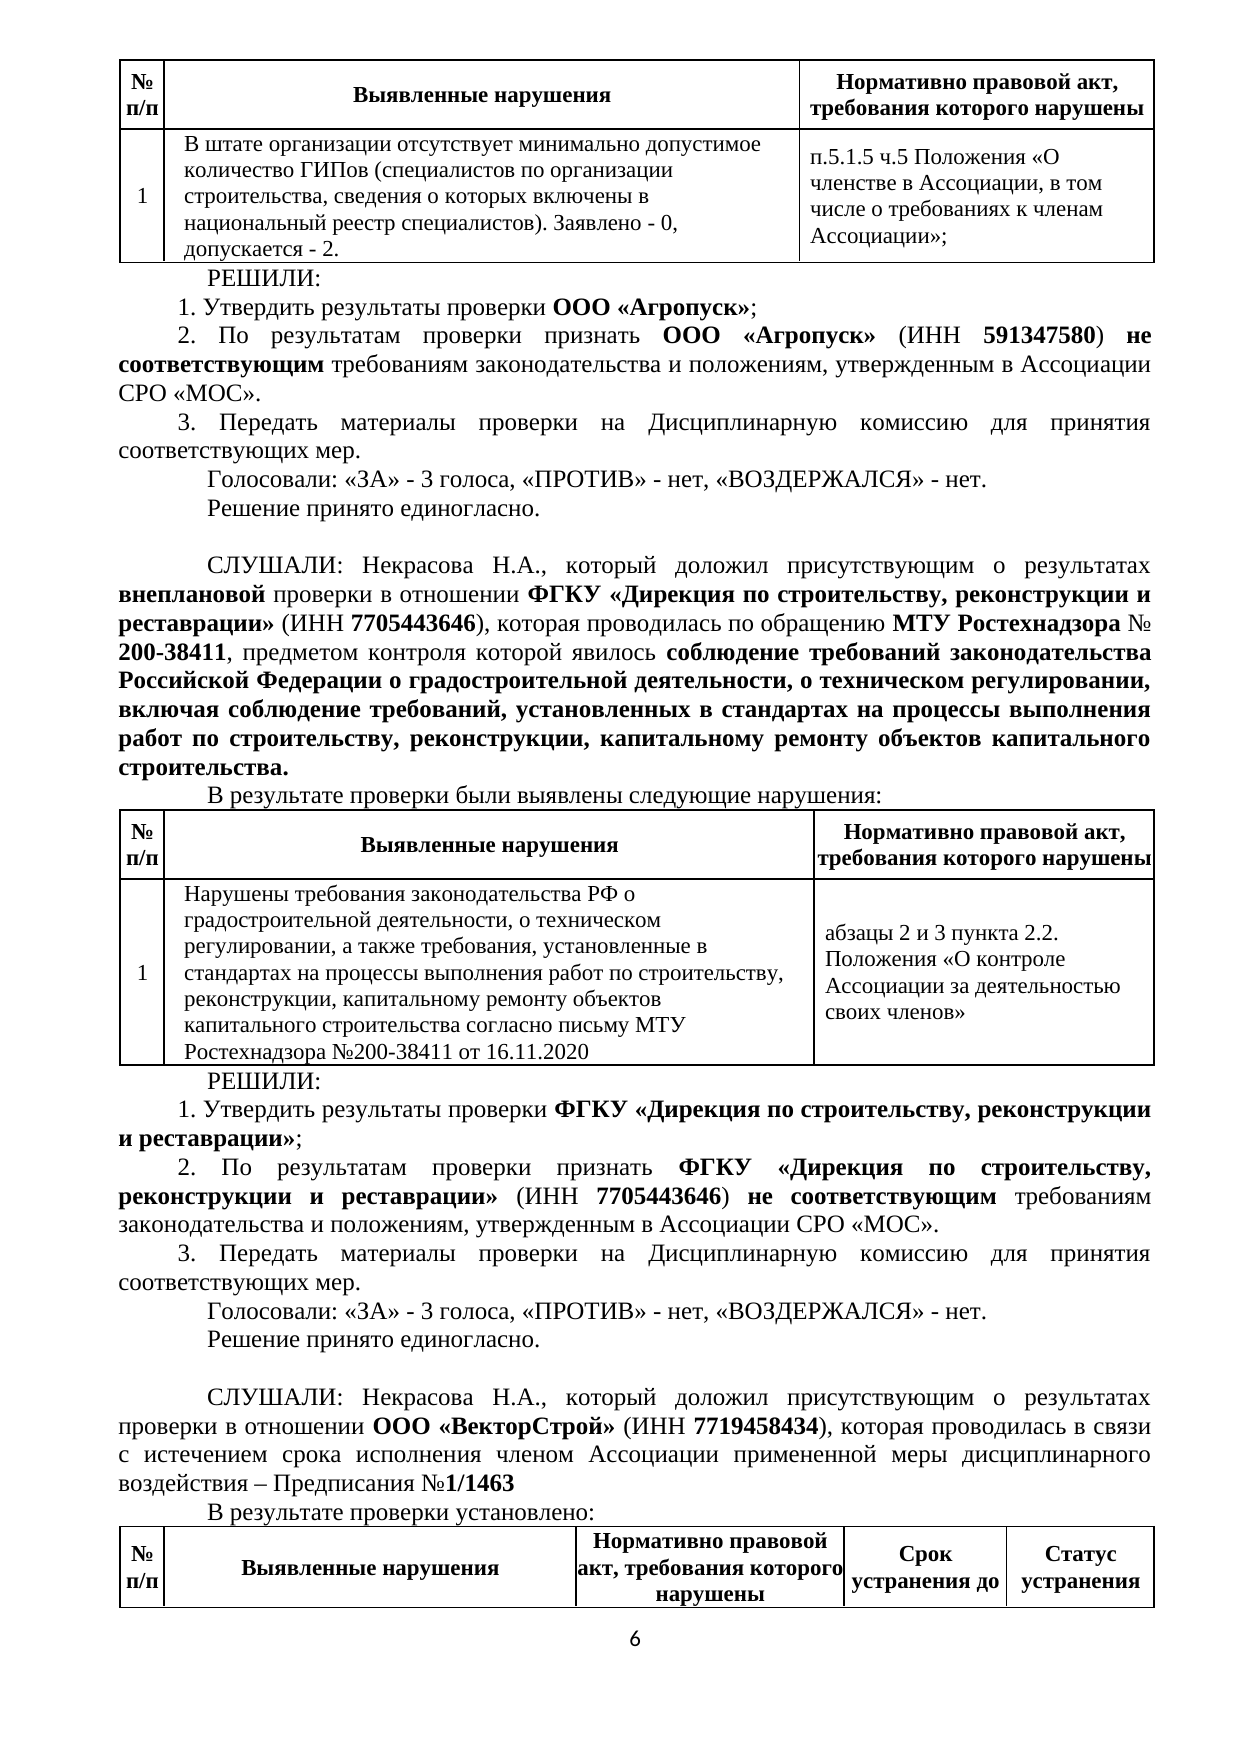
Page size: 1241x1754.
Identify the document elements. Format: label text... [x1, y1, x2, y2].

table_header Нормативно правовой акт, требования которого нарушены [577, 1527, 843, 1606]
text 3. Передать материалы проверки на Дисциплинарную комиссию для принятия соответствующих мер. [118, 407, 1152, 464]
table_header Нормативно правовой акт, требования которого нарушены [800, 61, 1153, 128]
text Решение принято единогласно. [118, 1324, 1152, 1353]
text Голосовали: «ЗА» - 3 голоса, «ПРОТИВ» - нет, «ВОЗДЕРЖАЛСЯ» - нет. [118, 464, 1152, 493]
table_header № п/п [121, 811, 163, 878]
text 2. По результатам проверки признать ООО «Агропуск» (ИНН 591347580) не соответствующим требованиям законодательства и положениям, утвержденным в Ассоциации СРО «МОС». [118, 320, 1152, 407]
table_cell абзацы 2 и 3 пункта 2.2. Положения «О контроле Ассоциации за деятельностью своих членов» [815, 880, 1153, 1064]
table_header Срок устранения до [845, 1527, 1006, 1606]
text 3. Передать материалы проверки на Дисциплинарную комиссию для принятия соответствующих мер. [118, 1238, 1152, 1296]
table_cell 1 [121, 130, 163, 261]
text 1. Утвердить результаты проверки ООО «Агропуск»; [118, 292, 1152, 320]
table_header Выявленные нарушения [165, 1527, 575, 1606]
text 2. По результатам проверки признать ФГКУ «Дирекция по строительству, реконструкции и реставрации» (ИНН 7705443646) не соответствующим требованиям законодательства и положениям, утвержденным в Ассоциации СРО «МОС». [118, 1152, 1152, 1238]
table_header Выявленные нарушения [165, 811, 813, 878]
text СЛУШАЛИ: Некрасова Н.А., который доложил присутствующим о результатах внеплановой проверки в отношении ФГКУ «Дирекция по строительству, реконструкции и реставрации» (ИНН 7705443646), которая проводилась по обращению МТУ Ростехнадзора № 200-38411, предметом контроля которой явилось соблюдение требований законодательства Российской Федерации о градостроительной деятельности, о техническом регулировании, включая соблюдение требований, установленных в стандартах на процессы выполнения работ по строительству, реконструкции, капитальному ремонту объектов капитального строительства. [118, 550, 1152, 780]
table_cell п.5.1.5 ч.5 Положения «О членстве в Ассоциации, в том числе о требованиях к членам Ассоциации»; [800, 130, 1153, 261]
text СЛУШАЛИ: Некрасова Н.А., который доложил присутствующим о результатах проверки в отношении ООО «ВекторСтрой» (ИНН 7719458434), которая проводилась в связи с истечением срока исполнения членом Ассоциации примененной меры дисциплинарного воздействия – Предписания №1/1463 [118, 1382, 1152, 1497]
text 1. Утвердить результаты проверки ФГКУ «Дирекция по строительству, реконструкции и реставрации»; [118, 1094, 1152, 1152]
text РЕШИЛИ: [118, 263, 1152, 292]
table_header № п/п [121, 1527, 163, 1606]
text В результате проверки были выявлены следующие нарушения: [118, 780, 1152, 809]
text В результате проверки установлено: [118, 1497, 1152, 1526]
table_header Статус устранения [1007, 1527, 1153, 1606]
table_cell Нарушены требования законодательства РФ о градостроительной деятельности, о техническом регулировании, а также требования, установленные в стандартах на процессы выполнения работ по строительству, реконструкции, капитальному ремонту объектов капитального строительства согласно письму МТУ Ростехнадзора №200-38411 от 16.11.2020 [165, 880, 813, 1064]
text Решение принято единогласно. [118, 493, 1152, 522]
table_header Выявленные нарушения [165, 61, 799, 128]
table_header № п/п [121, 61, 163, 128]
text РЕШИЛИ: [118, 1066, 1152, 1094]
text Голосовали: «ЗА» - 3 голоса, «ПРОТИВ» - нет, «ВОЗДЕРЖАЛСЯ» - нет. [118, 1296, 1152, 1324]
table_cell В штате организации отсутствует минимально допустимое количество ГИПов (специалистов по организации строительства, сведения о которых включены в национальный реестр специалистов). Заявлено - 0, допускается - 2. [165, 130, 799, 261]
table_cell 1 [121, 880, 163, 1064]
table_header Нормативно правовой акт, требования которого нарушены [815, 811, 1153, 878]
